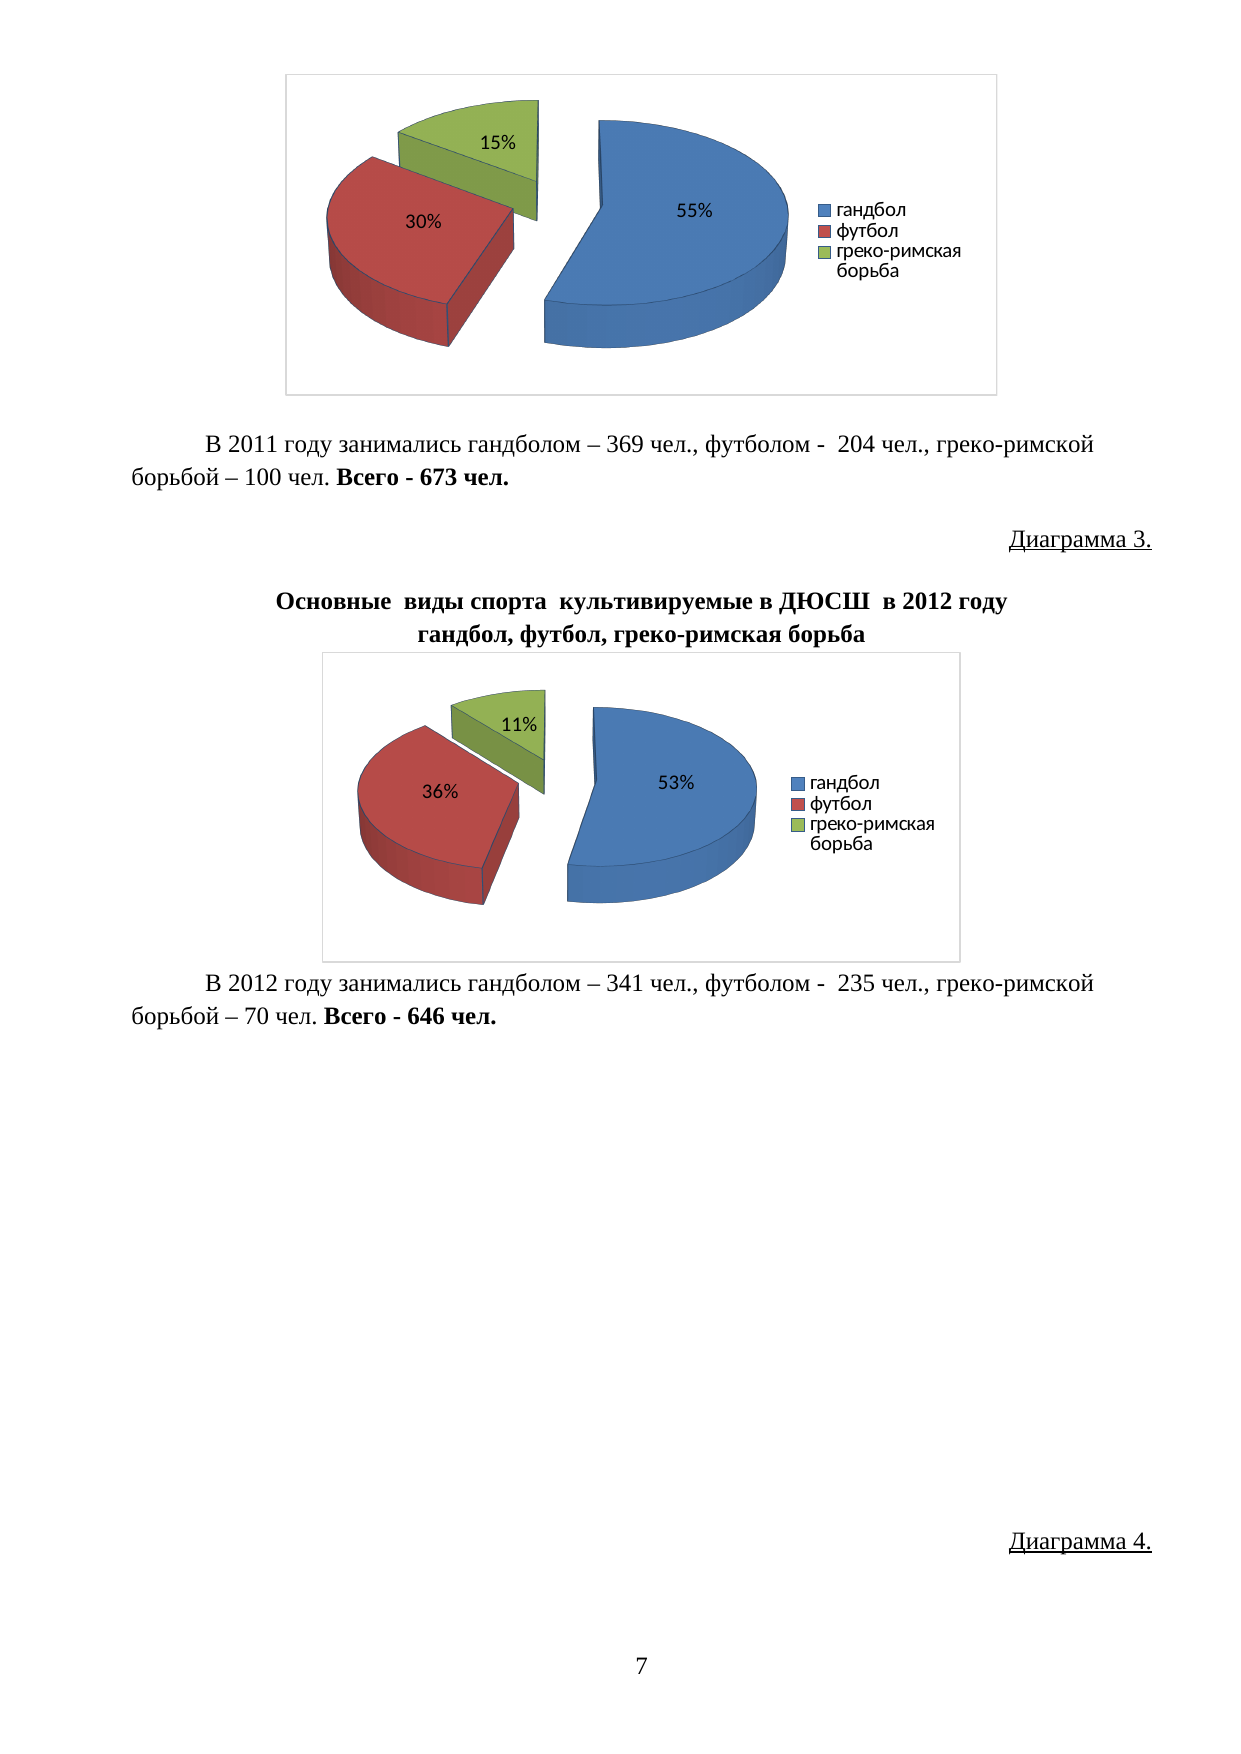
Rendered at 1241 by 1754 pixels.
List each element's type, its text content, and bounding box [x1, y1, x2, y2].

text В 2012 году занимались гандболом – 341 чел., футболом - 235 чел., греко-римской борьбой – 70 чел. Всего - 646 чел. [131, 968, 1152, 1029]
text Основные виды спорта культивируемые в ДЮСШ в 2012 году [131, 586, 1152, 614]
text Диаграмма 3. [131, 524, 1152, 553]
text В 2011 году занимались гандболом – 369 чел., футболом - 204 чел., греко-римской борьбой – 100 чел. Всего - 673 чел. [131, 429, 1152, 491]
text Диаграмма 4. [131, 1526, 1152, 1555]
text гандбол, футбол, греко-римская борьба [131, 619, 1152, 647]
